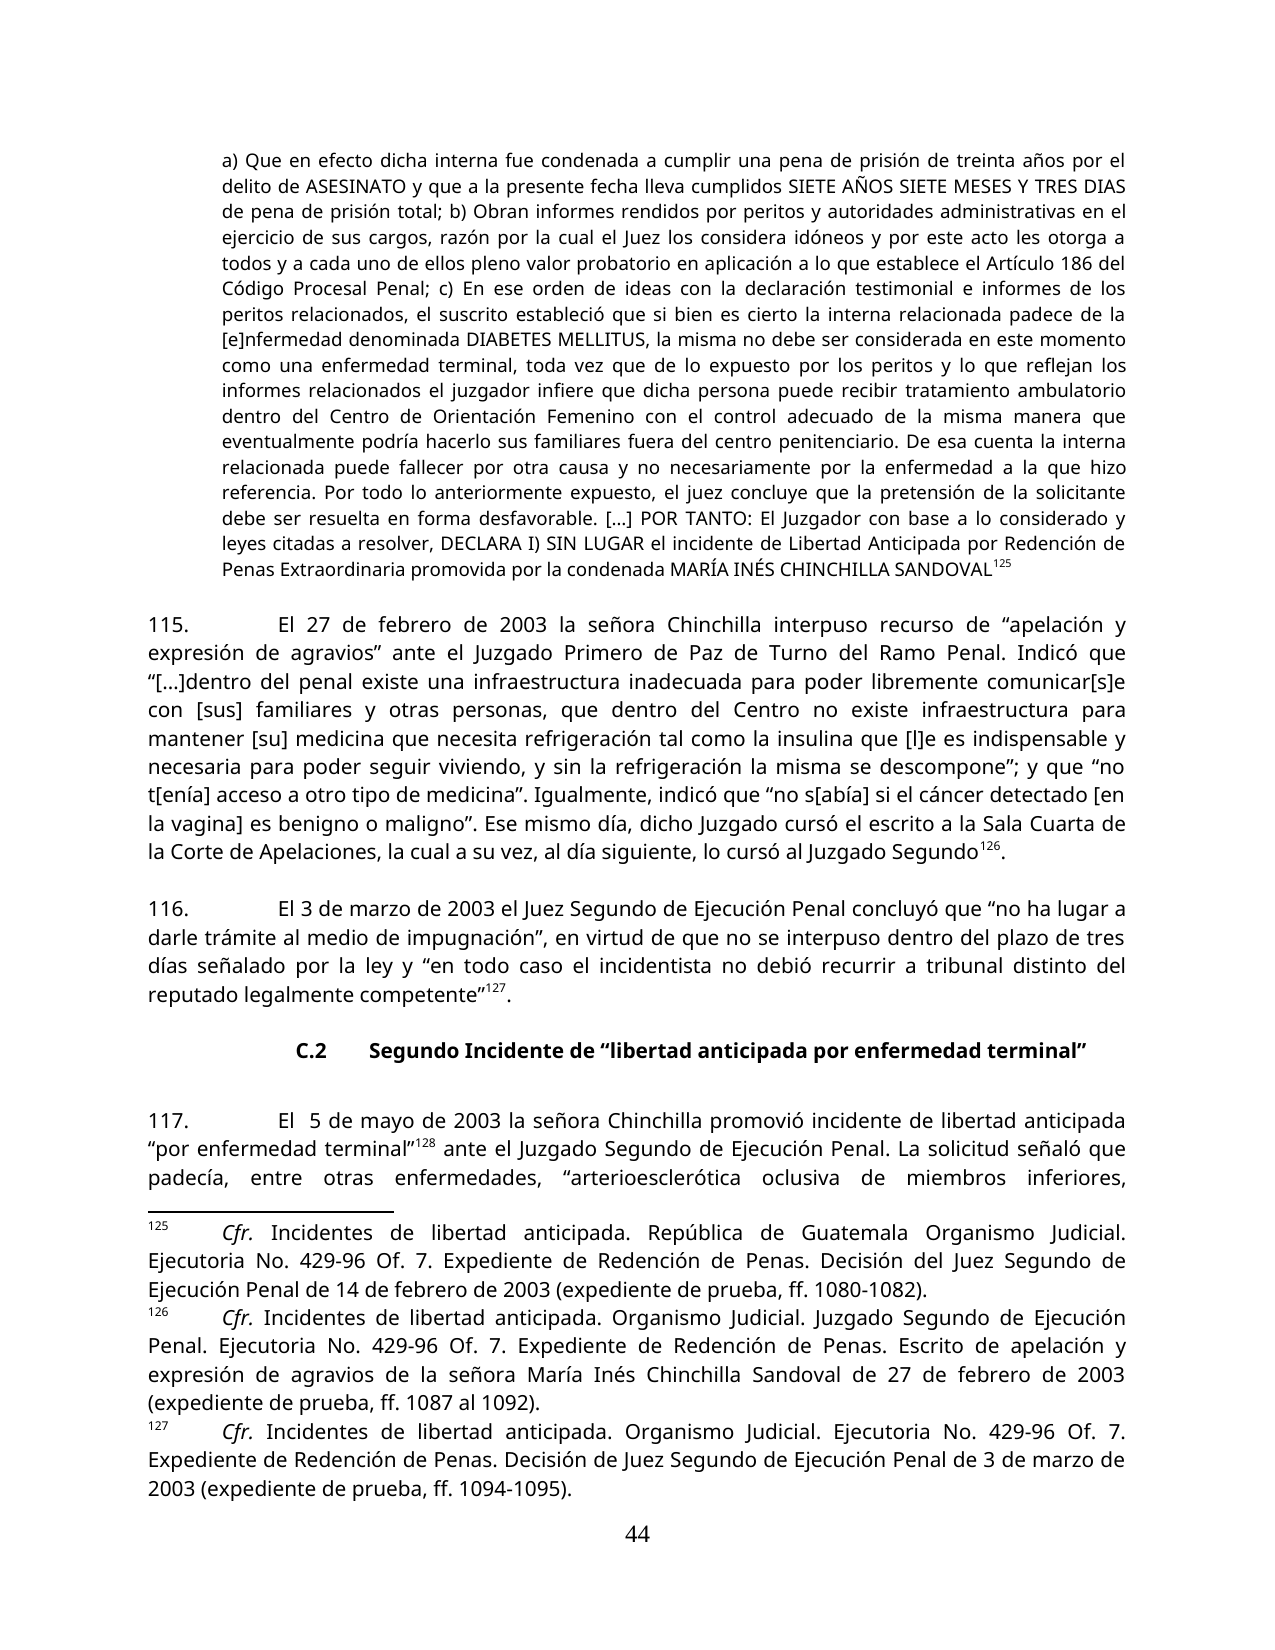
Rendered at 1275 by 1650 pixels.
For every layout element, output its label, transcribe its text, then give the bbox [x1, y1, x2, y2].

list El 27 de febrero de 2003 la señora Chinchilla interpuso recurso de “apelación y expresión de agravios” ante el Juzgado Primero de Paz de Turno del Ramo Penal. Indicó que “[…]dentro del penal existe una infraestructura inadecuada para poder libremente comunicar[s]e con [sus] familiares y otras personas, que dentro del Centro no existe infraestructura para mantener [su] medicina que necesita refrigeración tal como la insulina que [l]e es indispensable y necesaria para poder seguir viviendo, y sin la refrigeración la misma se descompone”; y que “no t[enía] acceso a otro tipo de medicina”. Igualmente, indicó que “no s[abía] si el cáncer detectado [en la vagina] es benigno o maligno”. Ese mismo día, dicho Juzgado cursó el escrito a la Sala Cuarta de la Corte de Apelaciones, la cual a su vez, al día siguiente, lo cursó al Juzgado Segundo. [148, 610, 1127, 866]
list El 3 de marzo de 2003 el Juez Segundo de Ejecución Penal concluyó que “no ha lugar a darle trámite al medio de impugnación”, en virtud de que no se interpuso dentro del plazo de tres días señalado por la ley y “en todo caso el incidentista no debió recurrir a tribunal distinto del reputado legalmente competente”. [148, 894, 1127, 1008]
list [148, 1106, 1127, 1191]
text C.2 Segundo Incidente de “libertad anticipada por enfermedad terminal” [295, 1037, 1127, 1065]
text a) Que en efecto dicha interna fue condenada a cumplir una pena de prisión de treinta años por el delito de ASESINATO y que a la presente fecha lleva cumplidos SIETE AÑOS SIETE MESES Y TRES DIAS de pena de prisión total; b) Obran informes rendidos por peritos y autoridades administrativas en el ejercicio de sus cargos, razón por la cual el Juez los considera idóneos y por este acto les otorga a todos y a cada uno de ellos pleno valor probatorio en aplicación a lo que establece el Artículo 186 del Código Procesal Penal; c) En ese orden de ideas con la declaración testimonial e informes de los peritos relacionados, el suscrito estableció que si bien es cierto la interna relacionada padece de la [e]nfermedad denominada DIABETES MELLITUS, la misma no debe ser considerada en este momento como una enfermedad terminal, toda vez que de lo expuesto por los peritos y lo que reflejan los informes relacionados el juzgador infiere que dicha persona puede recibir tratamiento ambulatorio dentro del Centro de Orientación Femenino con el control adecuado de la misma manera que eventualmente podría hacerlo sus familiares fuera del centro penitenciario. De esa cuenta la interna relacionada puede fallecer por otra causa y no necesariamente por la enfermedad a la que hizo referencia. Por todo lo anteriormente expuesto, el juez concluye que la pretensión de la solicitante debe ser resuelta en forma desfavorable. […] POR TANTO: El Juzgador con base a lo considerado y leyes citadas a resolver, DECLARA I) SIN LUGAR el incidente de Libertad Anticipada por Redención de Penas Extraordinaria promovida por la condenada MARÍA INÉS CHINCHILLA SANDOVAL [222, 148, 1127, 582]
